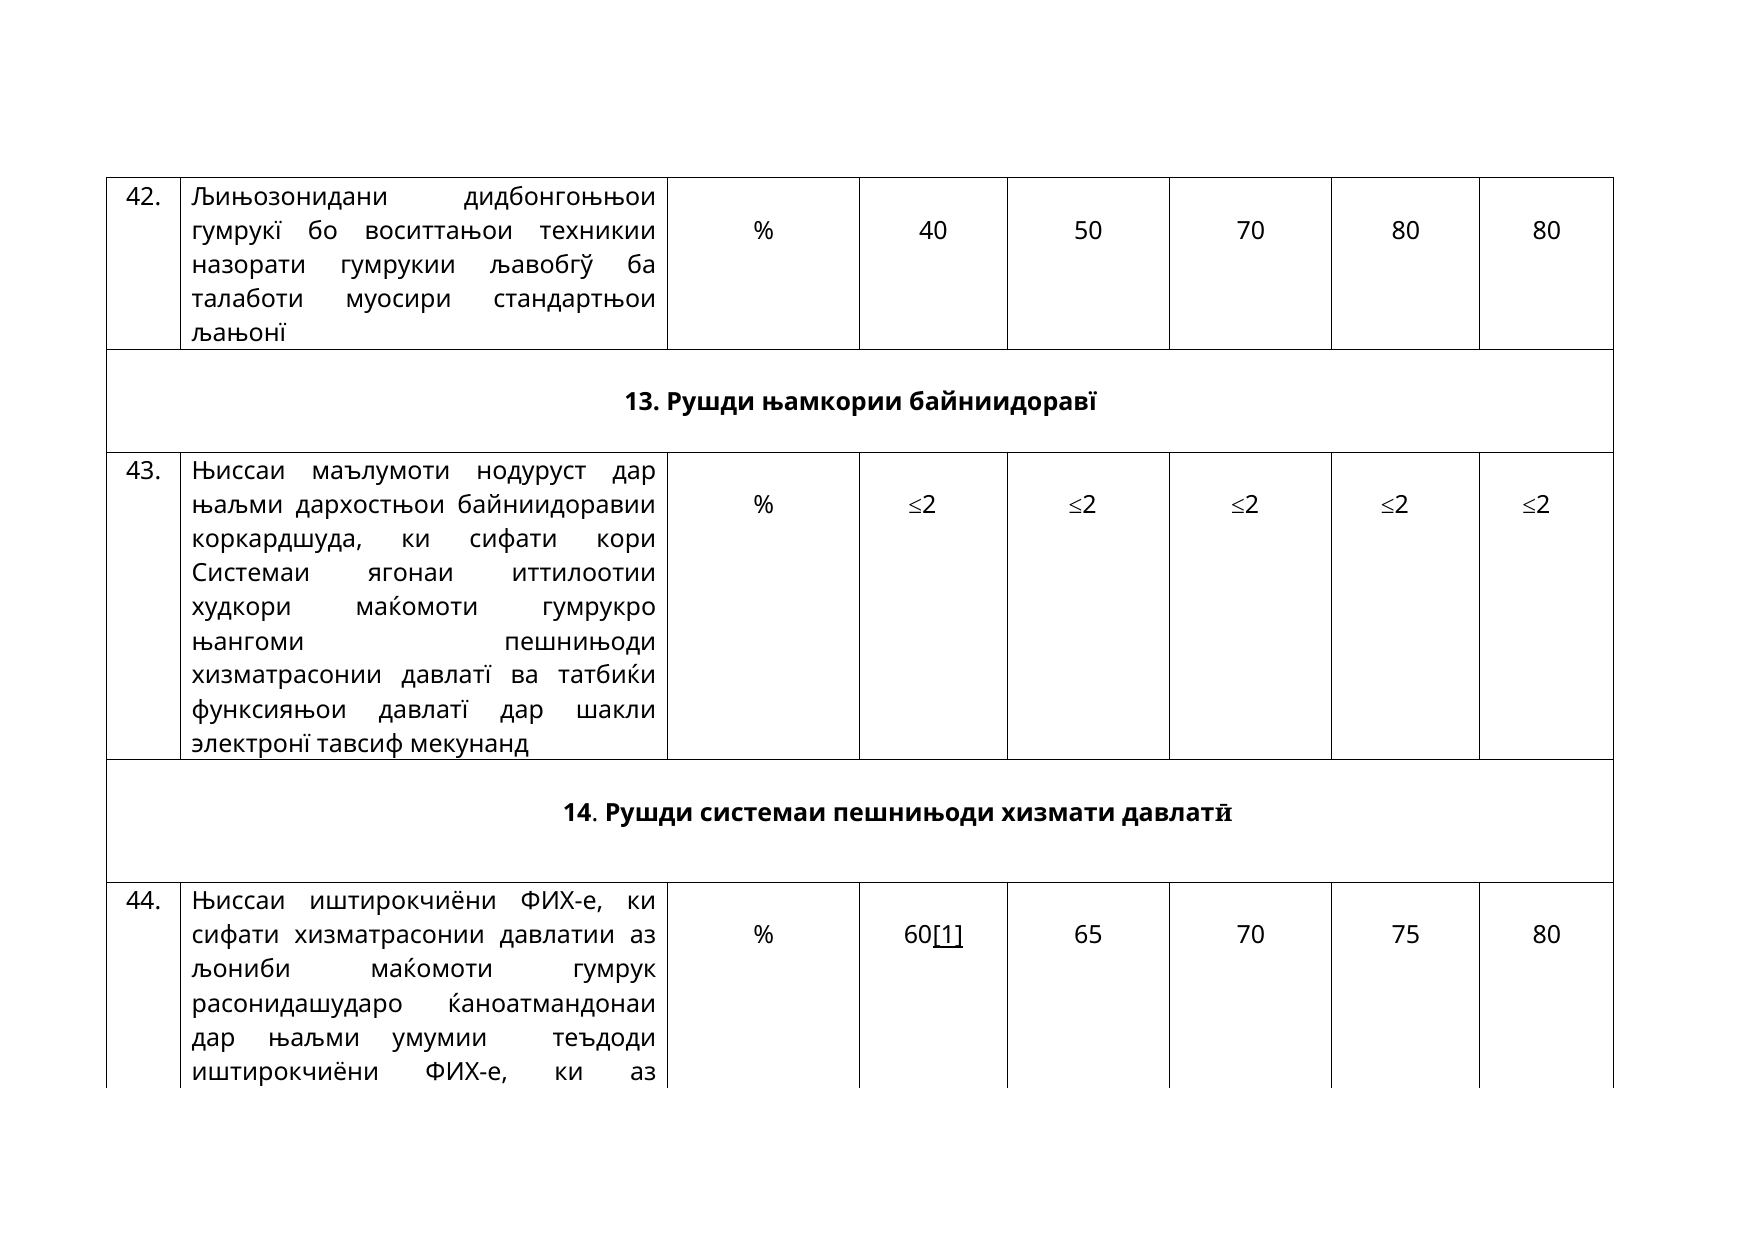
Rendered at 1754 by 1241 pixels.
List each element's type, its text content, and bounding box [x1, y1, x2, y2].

table_cell ≤2 [1332, 453, 1479, 759]
table_cell % [668, 178, 859, 348]
table_cell 42. [107, 178, 180, 348]
table_cell 60[1] [860, 883, 1007, 1087]
table_cell 50 [1008, 178, 1169, 348]
table_cell ≤2 [1480, 453, 1613, 759]
table_cell 40 [860, 178, 1007, 348]
table_cell Љињозонидани дидбонгоњњои гумрукї бо воситтањои техникии назорати гумрукии љавобгў ба талаботи муосири стандартњои љањонї [181, 178, 667, 348]
table_cell 43. [107, 453, 180, 759]
table_cell 70 [1170, 883, 1331, 1087]
table_cell 14. Рушди системаи пешнињоди хизмати давлатӣ [107, 760, 1613, 882]
table_cell % [668, 453, 859, 759]
table_cell % [668, 883, 859, 1087]
table_cell 65 [1008, 883, 1169, 1087]
table_cell 80 [1480, 883, 1613, 1087]
table_cell ≤2 [1008, 453, 1169, 759]
table_cell 44. [107, 883, 180, 1087]
table_cell ≤2 [860, 453, 1007, 759]
table_cell Њиссаи маълумоти нодуруст дар њаљми дархостњои байниидоравии коркардшуда, ки сифати кори Системаи ягонаи иттилоотии худкори маќомоти гумрукро њангоми пешнињоди хизматрасонии давлатї ва татбиќи функсияњои давлатї дар шакли электронї тавсиф мекунанд [181, 453, 667, 759]
table_cell 13. Рушди њамкории байниидоравї [107, 350, 1613, 452]
table_cell ≤2 [1170, 453, 1331, 759]
table_cell 80 [1480, 178, 1613, 348]
table_cell 70 [1170, 178, 1331, 348]
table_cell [181, 883, 667, 1087]
table_cell 80 [1332, 178, 1479, 348]
table_cell 75 [1332, 883, 1479, 1087]
